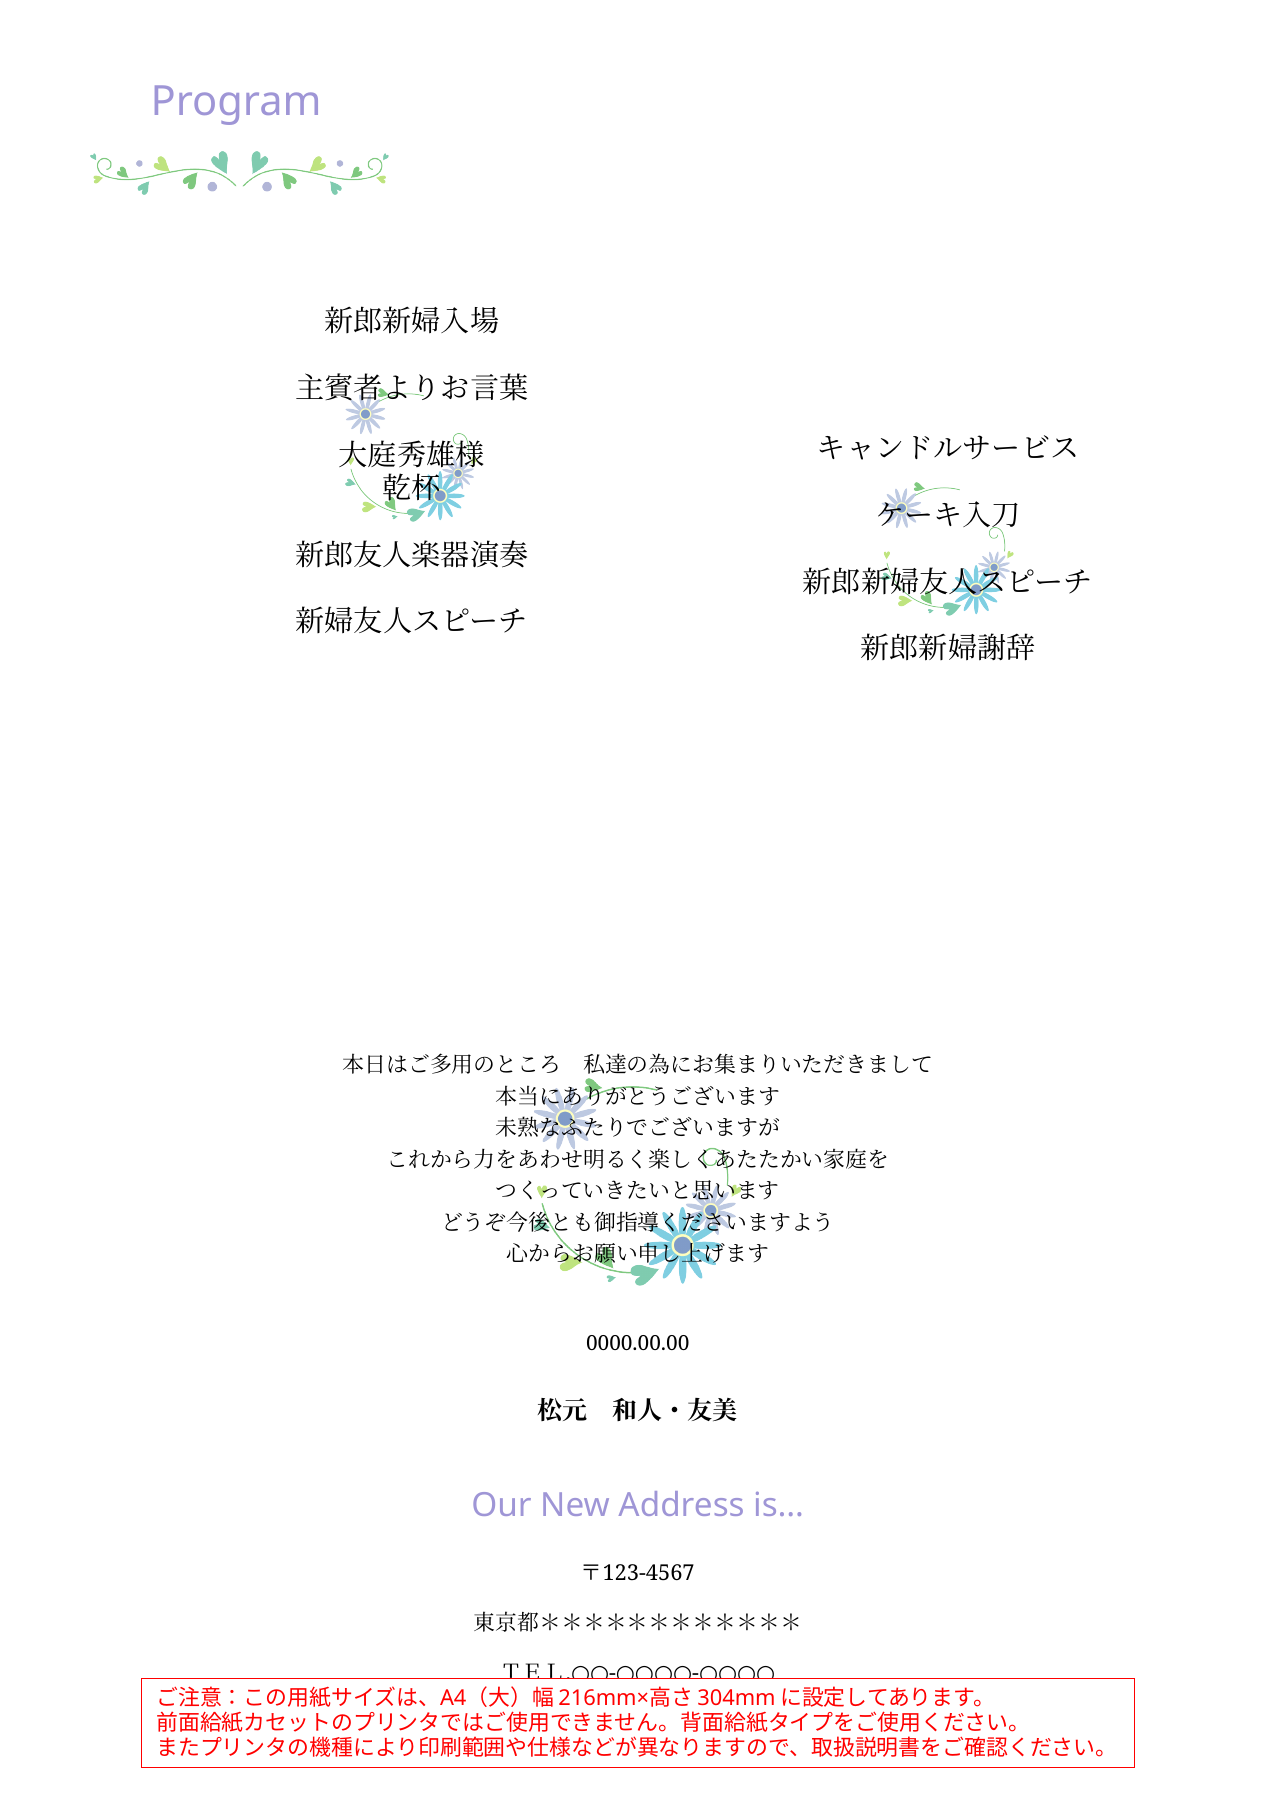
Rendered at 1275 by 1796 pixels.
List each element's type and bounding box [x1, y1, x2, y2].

picture [363, 393, 374, 397]
picture [533, 1078, 742, 1286]
picture [242, 151, 389, 195]
picture [881, 482, 1014, 616]
picture [345, 450, 351, 462]
picture [345, 388, 478, 522]
picture [90, 151, 237, 195]
